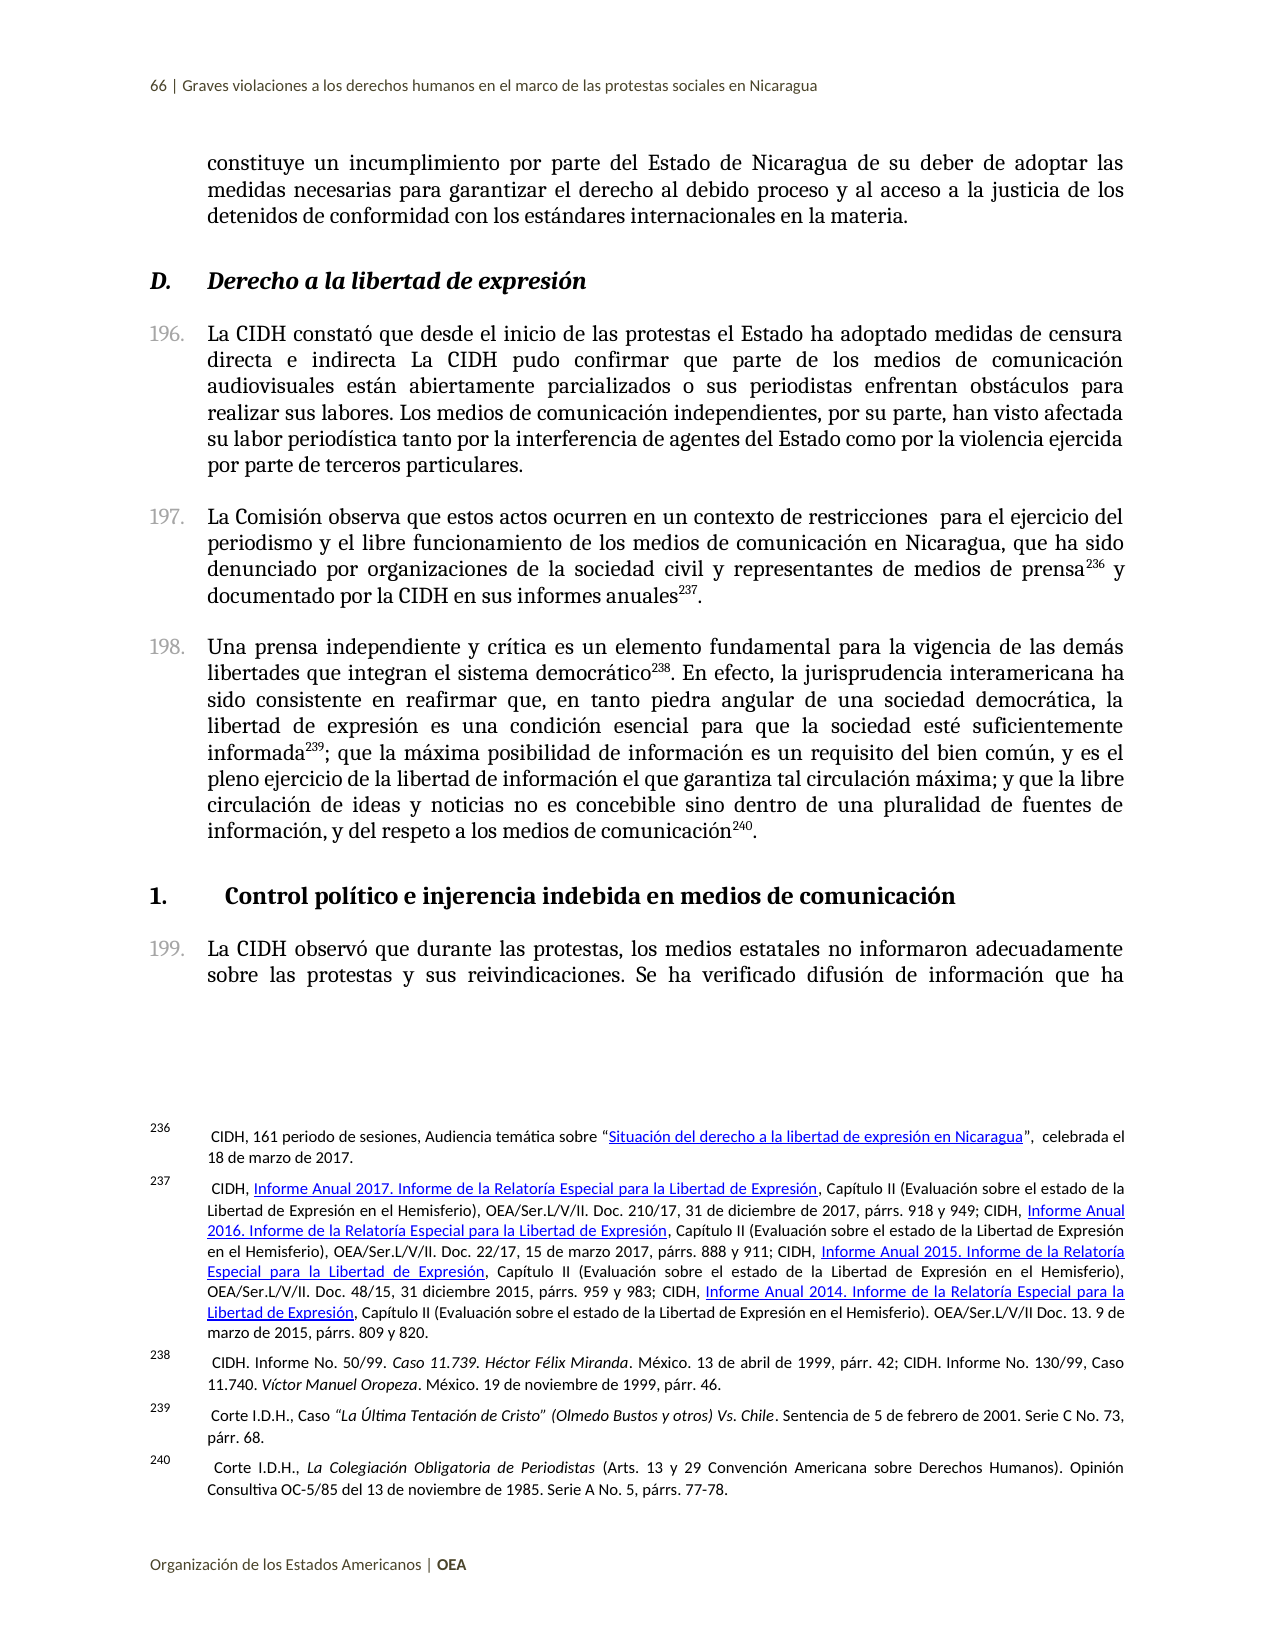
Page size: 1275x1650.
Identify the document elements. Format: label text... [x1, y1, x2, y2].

list La Comisión observa que estos actos ocurren en un contexto de restricciones para el ejercicio del periodismo y el libre funcionamiento de los medios de comunicación en Nicaragua, que ha sido denunciado por organizaciones de la sociedad civil y representantes de medios de prensa y documentado por la CIDH en sus informes anuales. [150, 503, 1125, 609]
subtitle Derecho a la libertad de expresión [150, 267, 1125, 295]
list La CIDH constató que desde el inicio de las protestas el Estado ha adoptado medidas de censura directa e indirecta La CIDH pudo confirmar que parte de los medios de comunicación audiovisuales están abiertamente parcializados o sus periodistas enfrentan obstáculos para realizar sus labores. Los medios de comunicación independientes, por su parte, han visto afectada su labor periodística tanto por la interferencia de agentes del Estado como por la violencia ejercida por parte de terceros particulares. [150, 320, 1125, 478]
list La CIDH observó que durante las protestas, los medios estatales no informaron adecuadamente sobre las protestas y sus reivindicaciones. Se ha verificado difusión de información que ha estigmatizado a los manifestantes. Ello ha impedido a la sociedad nicaragüense acceder a la mayor y más diversa información sobre lo que sucede el país a través de sus medios estatales. [150, 936, 1125, 1015]
list Con base en la información presentada, la Comisión concluye que la incomunicación de las personas detenidas durante las protestas –aunque sea por pocos días– en un contexto de violencia generalizada y falta de control judicial como el presente, constituye una violación a su derecho a la integridad personal, y el incumplimiento del Estado de su deber reforzado de garante de las personas privadas de libertad. Además, la falta de acceso a la defensa y de supervisión judicial, constituye un incumplimiento por parte del Estado de Nicaragua de su deber de adoptar las medidas necesarias para garantizar el derecho al debido proceso y al acceso a la justicia de los detenidos de conformidad con los estándares internacionales en la materia. [150, 150, 1125, 229]
list Una prensa independiente y crítica es un elemento fundamental para la vigencia de las demás libertades que integran el sistema democrático. En efecto, la jurisprudencia interamericana ha sido consistente en reafirmar que, en tanto piedra angular de una sociedad democrática, la libertad de expresión es una condición esencial para que la sociedad esté suficientemente informada; que la máxima posibilidad de información es un requisito del bien común, y es el pleno ejercicio de la libertad de información el que garantiza tal circulación máxima; y que la libre circulación de ideas y noticias no es concebible sino dentro de una pluralidad de fuentes de información, y del respeto a los medios de comunicación. [150, 634, 1125, 845]
subtitle Control político e injerencia indebida en medios de comunicación [150, 882, 1125, 911]
